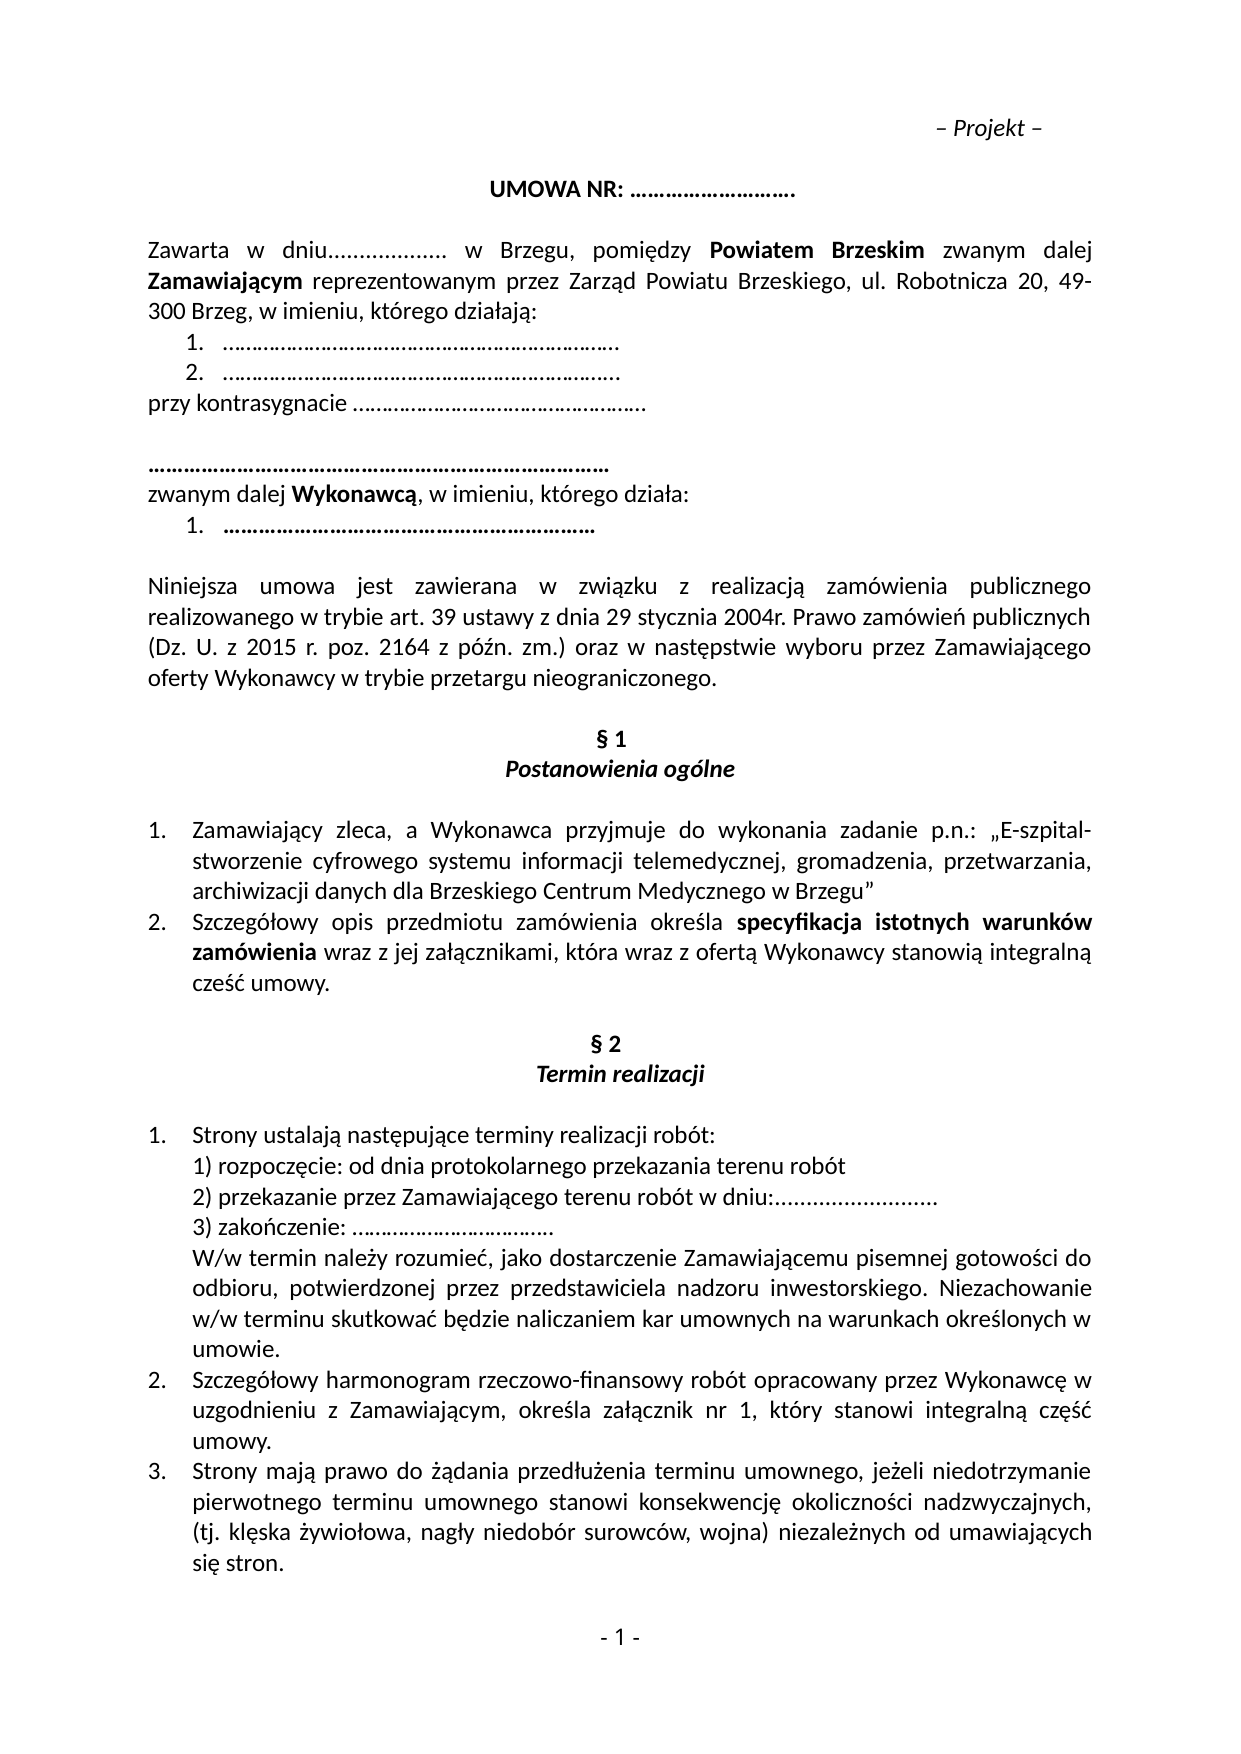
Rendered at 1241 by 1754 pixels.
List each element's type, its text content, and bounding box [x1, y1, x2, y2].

list …………………………………………………………... [185, 357, 1093, 387]
text 1) rozpoczęcie: od dnia protokolarnego przekazania terenu robót [148, 1150, 1093, 1181]
text Niniejsza umowa jest zawierana w związku z realizacją zamówienia publicznego realizowanego w trybie art. 39 ustawy z dnia 29 stycznia 2004r. Prawo zamówień publicznych (Dz. U. z 2015 r. poz. 2164 z późn. zm.) oraz w następstwie wyboru przez Zamawiającego oferty Wykonawcy w trybie przetargu nieograniczonego. [148, 570, 1093, 692]
text 3) zakończenie: …………………………….. [192, 1211, 1093, 1242]
list Szczegółowy opis przedmiotu zamówienia określa specyfikacja istotnych warunków zamówienia wraz z jej załącznikami, która wraz z ofertą Wykonawcy stanowią integralną cześć umowy. [148, 906, 1093, 997]
text przy kontrasygnacie …………………………………………… [148, 387, 1093, 418]
text W/w termin należy rozumieć, jako dostarczenie Zamawiającemu pisemnej gotowości do odbioru, potwierdzonej przez przedstawiciela nadzoru inwestorskiego. Niezachowanie w/w terminu skutkować będzie naliczaniem kar umownych na warunkach określonych w umowie. [192, 1242, 1093, 1364]
text Termin realizacji [148, 1058, 1093, 1089]
text Zawarta w dniu................... w Brzegu, pomiędzy Powiatem Brzeskim zwanym dalej Zamawiającym reprezentowanym przez Zarząd Powiatu Brzeskiego, ul. Robotnicza 20, 49-300 Brzeg, w imieniu, którego działają: [148, 234, 1093, 326]
text Postanowienia ogólne [148, 753, 1093, 784]
list Strony mają prawo do żądania przedłużenia terminu umownego, jeżeli niedotrzymanie pierwotnego terminu umownego stanowi konsekwencję okoliczności nadzwyczajnych, (tj. klęska żywiołowa, nagły niedobór surowców, wojna) niezależnych od umawiających się stron. [148, 1455, 1093, 1577]
text zwanym dalej Wykonawcą, w imieniu, którego działa: [148, 479, 1093, 509]
text § 1 [516, 723, 1093, 753]
list ……………………………………………………… [185, 509, 1093, 540]
subtitle – Projekt – [811, 112, 1093, 143]
list Zamawiający zleca, a Wykonawca przyjmuje do wykonania zadanie p.n.: „E-szpital- stworzenie cyfrowego systemu informacji telemedycznej, gromadzenia, przetwarzania, archiwizacji danych dla Brzeskiego Centrum Medycznego w Brzegu” [148, 814, 1093, 906]
list Strony ustalają następujące terminy realizacji robót: [148, 1119, 1093, 1150]
text …………………………………………………………………… [148, 448, 1093, 479]
text 2) przekazanie przez Zamawiającego terenu robót w dniu:.......................... [192, 1181, 1093, 1211]
list Szczegółowy harmonogram rzeczowo-finansowy robót opracowany przez Wykonawcę w uzgodnieniu z Zamawiającym, określa załącznik nr 1, który stanowi integralną część umowy. [148, 1364, 1093, 1455]
text § 2 [516, 1028, 1093, 1058]
subtitle UMOWA NR: ………………………. [148, 173, 1093, 204]
list …………………………………………………………… [185, 326, 1093, 357]
